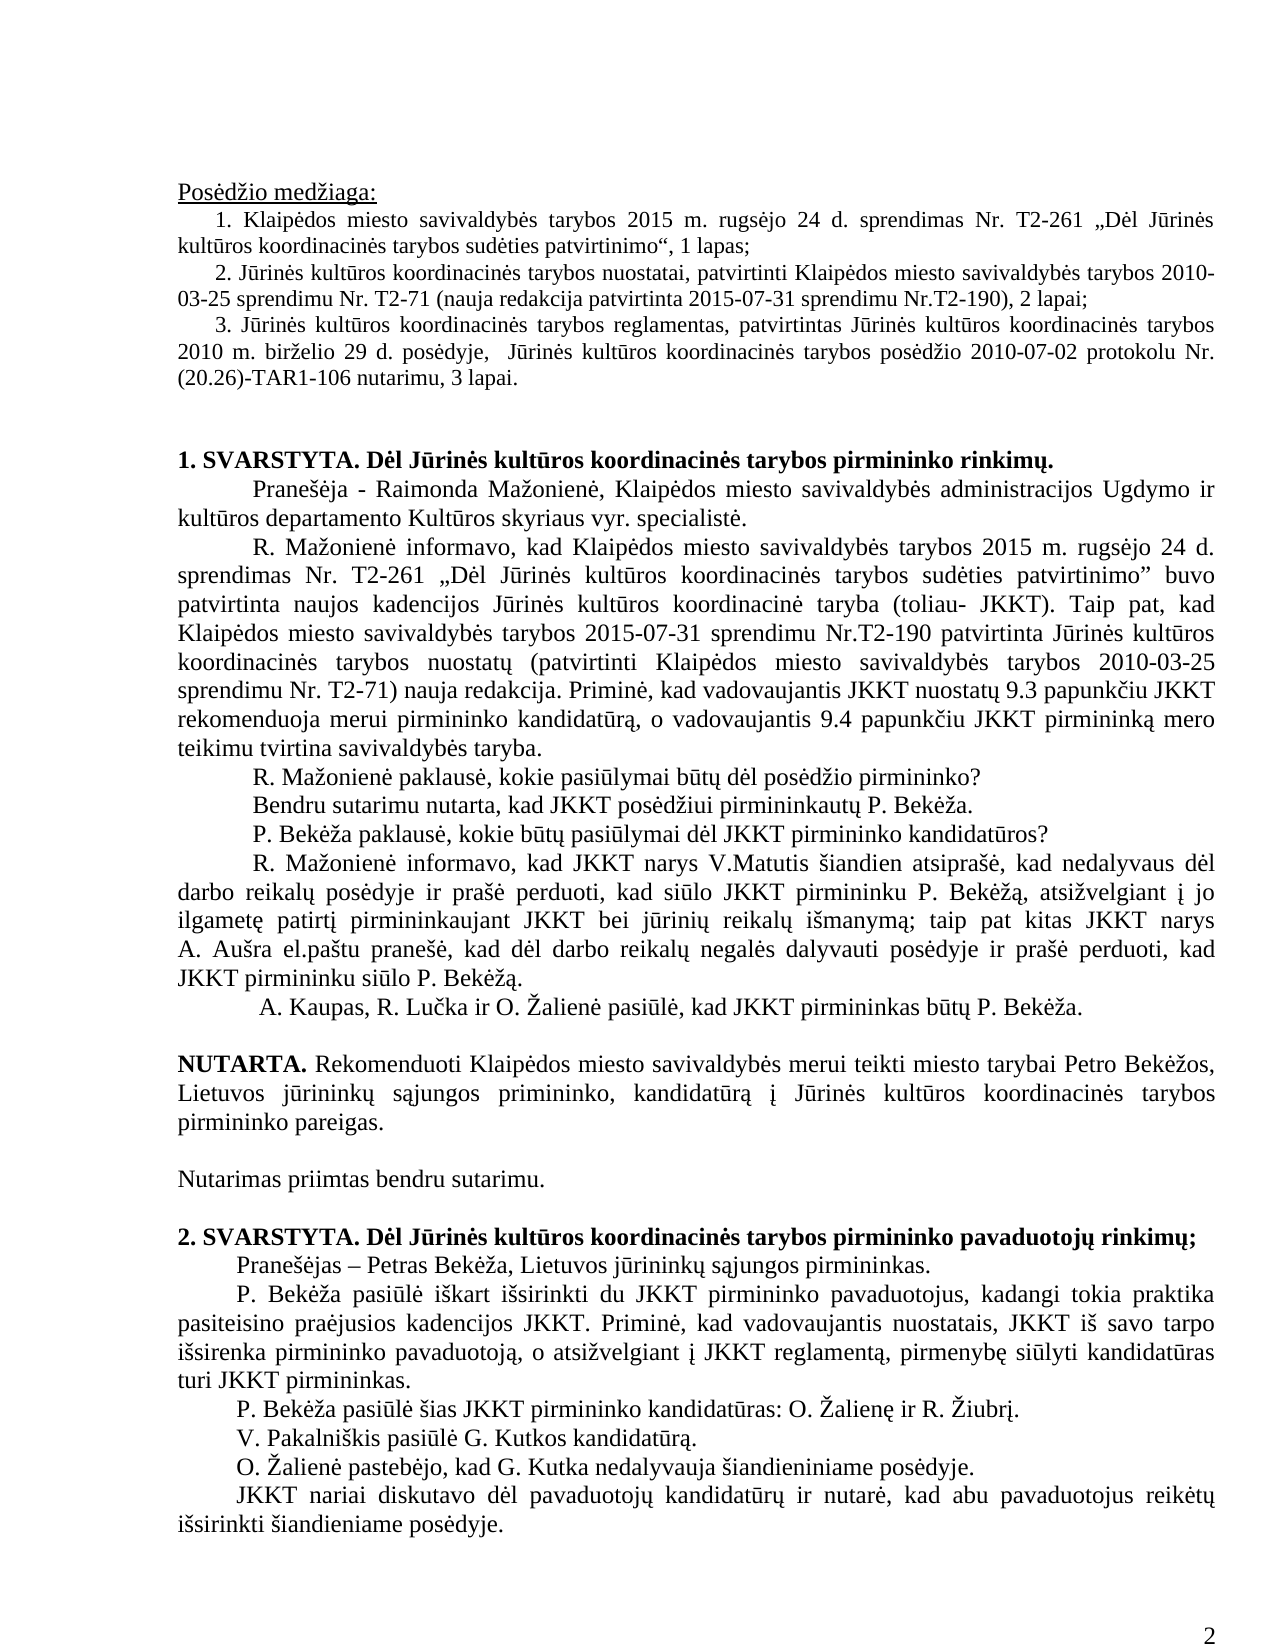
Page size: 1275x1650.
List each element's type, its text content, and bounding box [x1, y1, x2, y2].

text 3. Jūrinės kultūros koordinacinės tarybos reglamentas, patvirtintas Jūrinės kultūros koordinacinės tarybos 2010 m. birželio 29 d. posėdyje, Jūrinės kultūros koordinacinės tarybos posėdžio 2010-07-02 protokolu Nr.(20.26)-TAR1-106 nutarimu, 3 lapai. [177, 311, 1216, 390]
text V. Pakalniškis pasiūlė G. Kutkos kandidatūrą. [177, 1423, 1216, 1452]
text R. Mažonienė informavo, kad Klaipėdos miesto savivaldybės tarybos 2015 m. rugsėjo 24 d. sprendimas Nr. T2-261 „Dėl Jūrinės kultūros koordinacinės tarybos sudėties patvirtinimo” buvo patvirtinta naujos kadencijos Jūrinės kultūros koordinacinė taryba (toliau- JKKT). Taip pat, kad Klaipėdos miesto savivaldybės tarybos 2015-07-31 sprendimu Nr.T2-190 patvirtinta Jūrinės kultūros koordinacinės tarybos nuostatų (patvirtinti Klaipėdos miesto savivaldybės tarybos 2010-03-25 sprendimu Nr. T2-71) nauja redakcija. Priminė, kad vadovaujantis JKKT nuostatų 9.3 papunkčiu JKKT rekomenduoja merui pirmininko kandidatūrą, o vadovaujantis 9.4 papunkčiu JKKT pirmininką mero teikimu tvirtina savivaldybės taryba. [177, 532, 1216, 762]
text P. Bekėža pasiūlė šias JKKT pirmininko kandidatūras: O. Žalienę ir R. Žiubrį. [177, 1394, 1216, 1423]
text R. Mažonienė paklausė, kokie pasiūlymai būtų dėl posėdžio pirmininko? [177, 762, 1216, 791]
text Nutarimas priimtas bendru sutarimu. [177, 1164, 1216, 1193]
text NUTARTA. Rekomenduoti Klaipėdos miesto savivaldybės merui teikti miesto tarybai Petro Bekėžos, Lietuvos jūrininkų sąjungos primininko, kandidatūrą į Jūrinės kultūros koordinacinės tarybos pirmininko pareigas. [177, 1049, 1216, 1136]
text Bendru sutarimu nutarta, kad JKKT posėdžiui pirmininkautų P. Bekėža. [177, 791, 1216, 819]
text P. Bekėža paklausė, kokie būtų pasiūlymai dėl JKKT pirmininko kandidatūros? [177, 819, 1216, 848]
text A. Kaupas, R. Lučka ir O. Žalienė pasiūlė, kad JKKT pirmininkas būtų P. Bekėža. [177, 992, 1216, 1021]
text Pranešėja - Raimonda Mažonienė, Klaipėdos miesto savivaldybės administracijos Ugdymo ir kultūros departamento Kultūros skyriaus vyr. specialistė. [177, 474, 1216, 532]
text Posėdžio medžiaga: [177, 177, 1216, 206]
text 2. Jūrinės kultūros koordinacinės tarybos nuostatai, patvirtinti Klaipėdos miesto savivaldybės tarybos 2010-03-25 sprendimu Nr. T2-71 (nauja redakcija patvirtinta 2015-07-31 sprendimu Nr.T2-190), 2 lapai; [177, 259, 1216, 311]
text 1. SVARSTYTA. Dėl Jūrinės kultūros koordinacinės tarybos pirmininko rinkimų. [177, 446, 1216, 474]
text R. Mažonienė informavo, kad JKKT narys V.Matutis šiandien atsiprašė, kad nedalyvaus dėl darbo reikalų posėdyje ir prašė perduoti, kad siūlo JKKT pirmininku P. Bekėžą, atsižvelgiant į jo ilgametę patirtį pirmininkaujant JKKT bei jūrinių reikalų išmanymą; taip pat kitas JKKT narys A. Aušra el.paštu pranešė, kad dėl darbo reikalų negalės dalyvauti posėdyje ir prašė perduoti, kad JKKT pirmininku siūlo P. Bekėžą. [177, 848, 1216, 992]
text O. Žalienė pastebėjo, kad G. Kutka nedalyvauja šiandieniniame posėdyje. [177, 1452, 1216, 1481]
text Pranešėjas – Petras Bekėža, Lietuvos jūrininkų sąjungos pirmininkas. [177, 1251, 1216, 1279]
text 2. SVARSTYTA. Dėl Jūrinės kultūros koordinacinės tarybos pirmininko pavaduotojų rinkimų; [177, 1222, 1216, 1251]
text P. Bekėža pasiūlė iškart išsirinkti du JKKT pirmininko pavaduotojus, kadangi tokia praktika pasiteisino praėjusios kadencijos JKKT. Priminė, kad vadovaujantis nuostatais, JKKT iš savo tarpo išsirenka pirmininko pavaduotoją, o atsižvelgiant į JKKT reglamentą, pirmenybę siūlyti kandidatūras turi JKKT pirmininkas. [177, 1279, 1216, 1394]
text JKKT nariai diskutavo dėl pavaduotojų kandidatūrų ir nutarė, kad abu pavaduotojus reikėtų išsirinkti šiandieniame posėdyje. [177, 1481, 1216, 1538]
text 1. Klaipėdos miesto savivaldybės tarybos 2015 m. rugsėjo 24 d. sprendimas Nr. T2-261 „Dėl Jūrinės kultūros koordinacinės tarybos sudėties patvirtinimo“, 1 lapas; [177, 206, 1216, 259]
